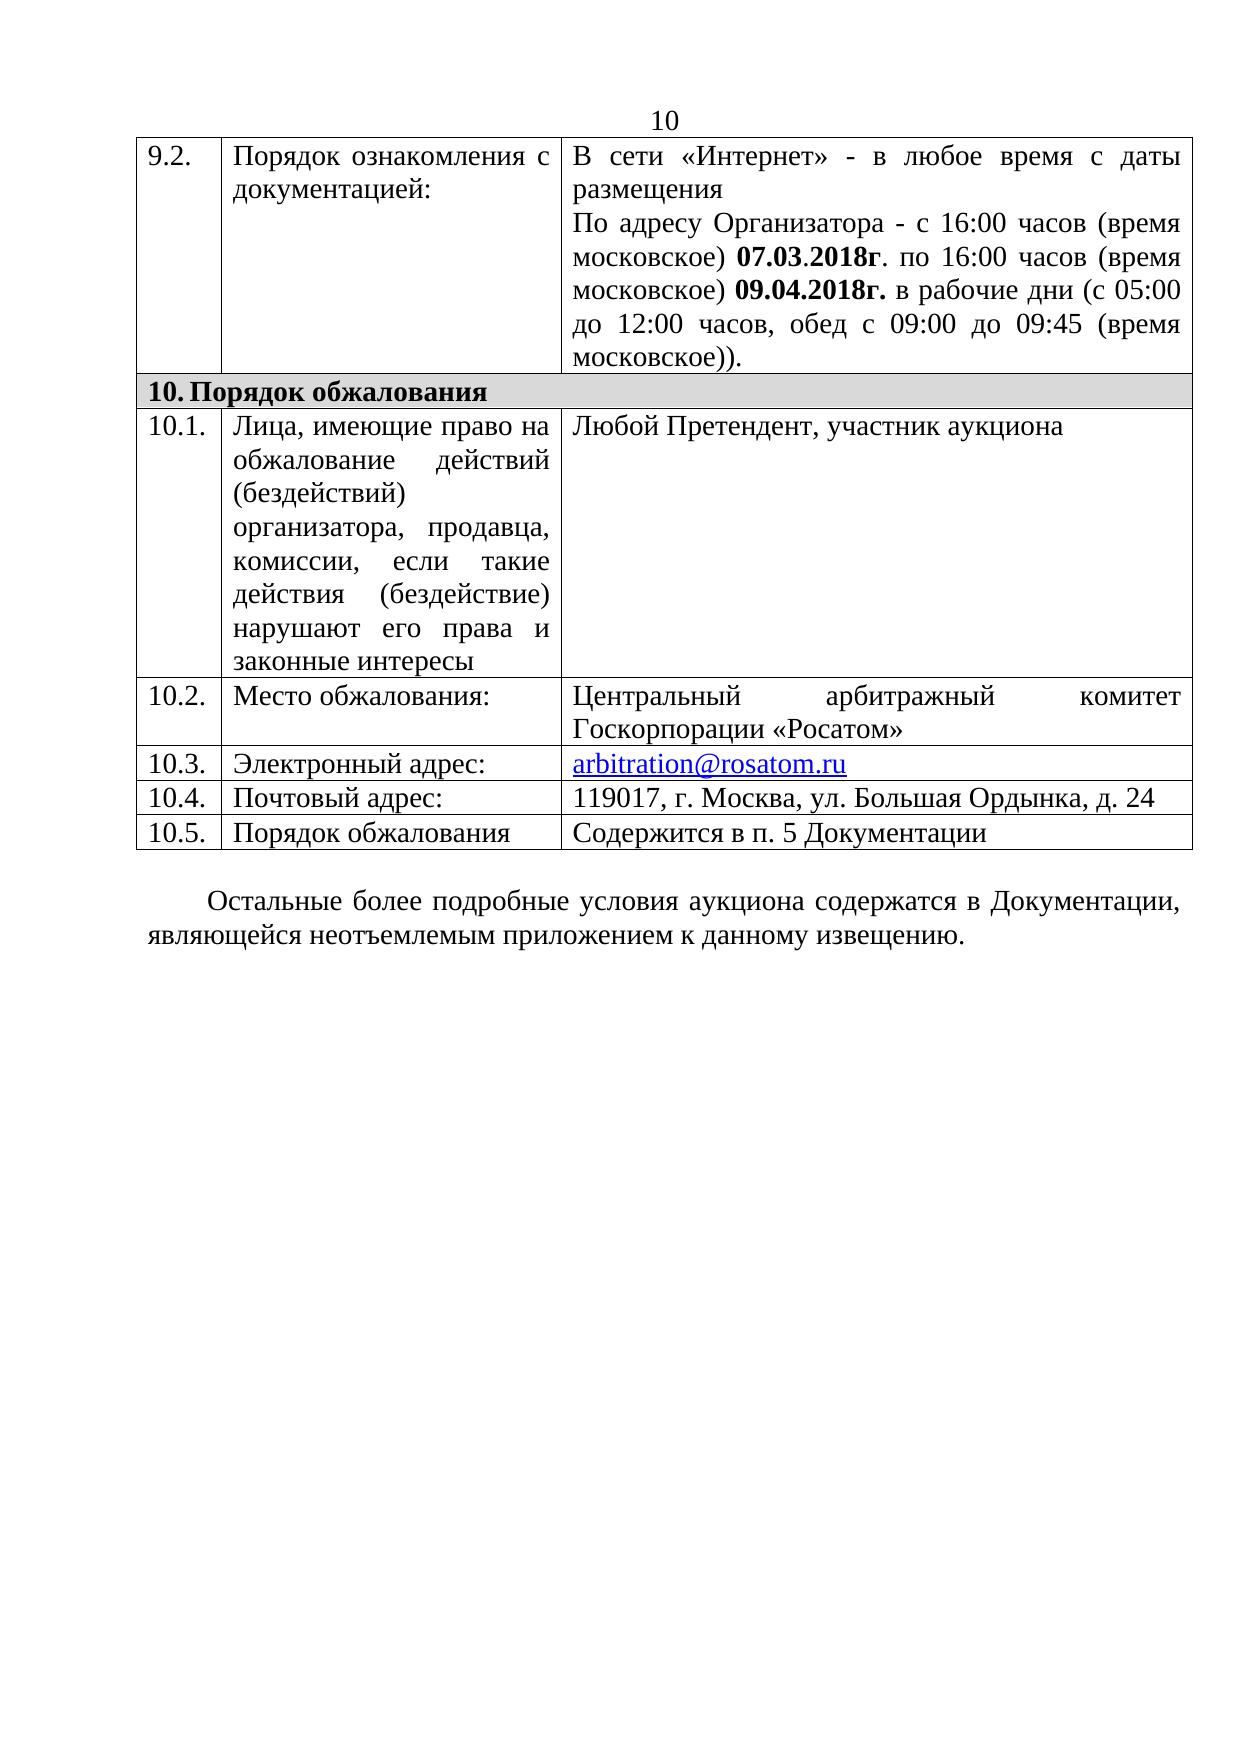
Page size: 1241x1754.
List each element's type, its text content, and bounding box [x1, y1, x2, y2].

table_cell Почтовый адрес: [222, 781, 561, 814]
table_cell Порядок обжалования [222, 815, 561, 849]
table_cell Центральный арбитражный комитет Госкорпорации «Росатом» [562, 678, 1192, 745]
table_cell [137, 678, 221, 745]
table_cell В сети «Интернет» - в любое время с даты размещения По адресу Организатора - с 16:00 часов (время московское) 07.03.2018г. по 16:00 часов (время московское) 09.04.2018г. в рабочие дни (с 05:00 до 12:00 часов, обед с 09:00 до 09:45 (время московское)). [562, 138, 1192, 373]
table_cell Порядок обжалования [137, 374, 1192, 407]
table_cell [137, 409, 221, 677]
table_cell Лица, имеющие право на обжалование действий (бездействий) организатора, продавца, комиссии, если такие действия (бездействие) нарушают его права и законные интересы [222, 409, 561, 677]
table_cell [137, 746, 221, 779]
table_cell Электронный адрес: [222, 746, 561, 779]
table_cell Место обжалования: [222, 678, 561, 745]
table_cell [137, 781, 221, 814]
table_cell 119017, г. Москва, ул. Большая Ордынка, д. 24 [562, 781, 1192, 814]
table_cell [137, 138, 221, 373]
table_cell Порядок ознакомления с документацией: [222, 138, 561, 373]
table_cell [137, 815, 221, 849]
table_cell Любой Претендент, участник аукциона [562, 409, 1192, 677]
table_cell arbitration@rosatom.ru [562, 746, 1192, 779]
table_cell Содержится в п. 5 Документации [562, 815, 1192, 849]
text Остальные более подробные условия аукциона содержатся в Документации, являющейся неотъемлемым приложением к данному извещению. [148, 883, 1181, 950]
